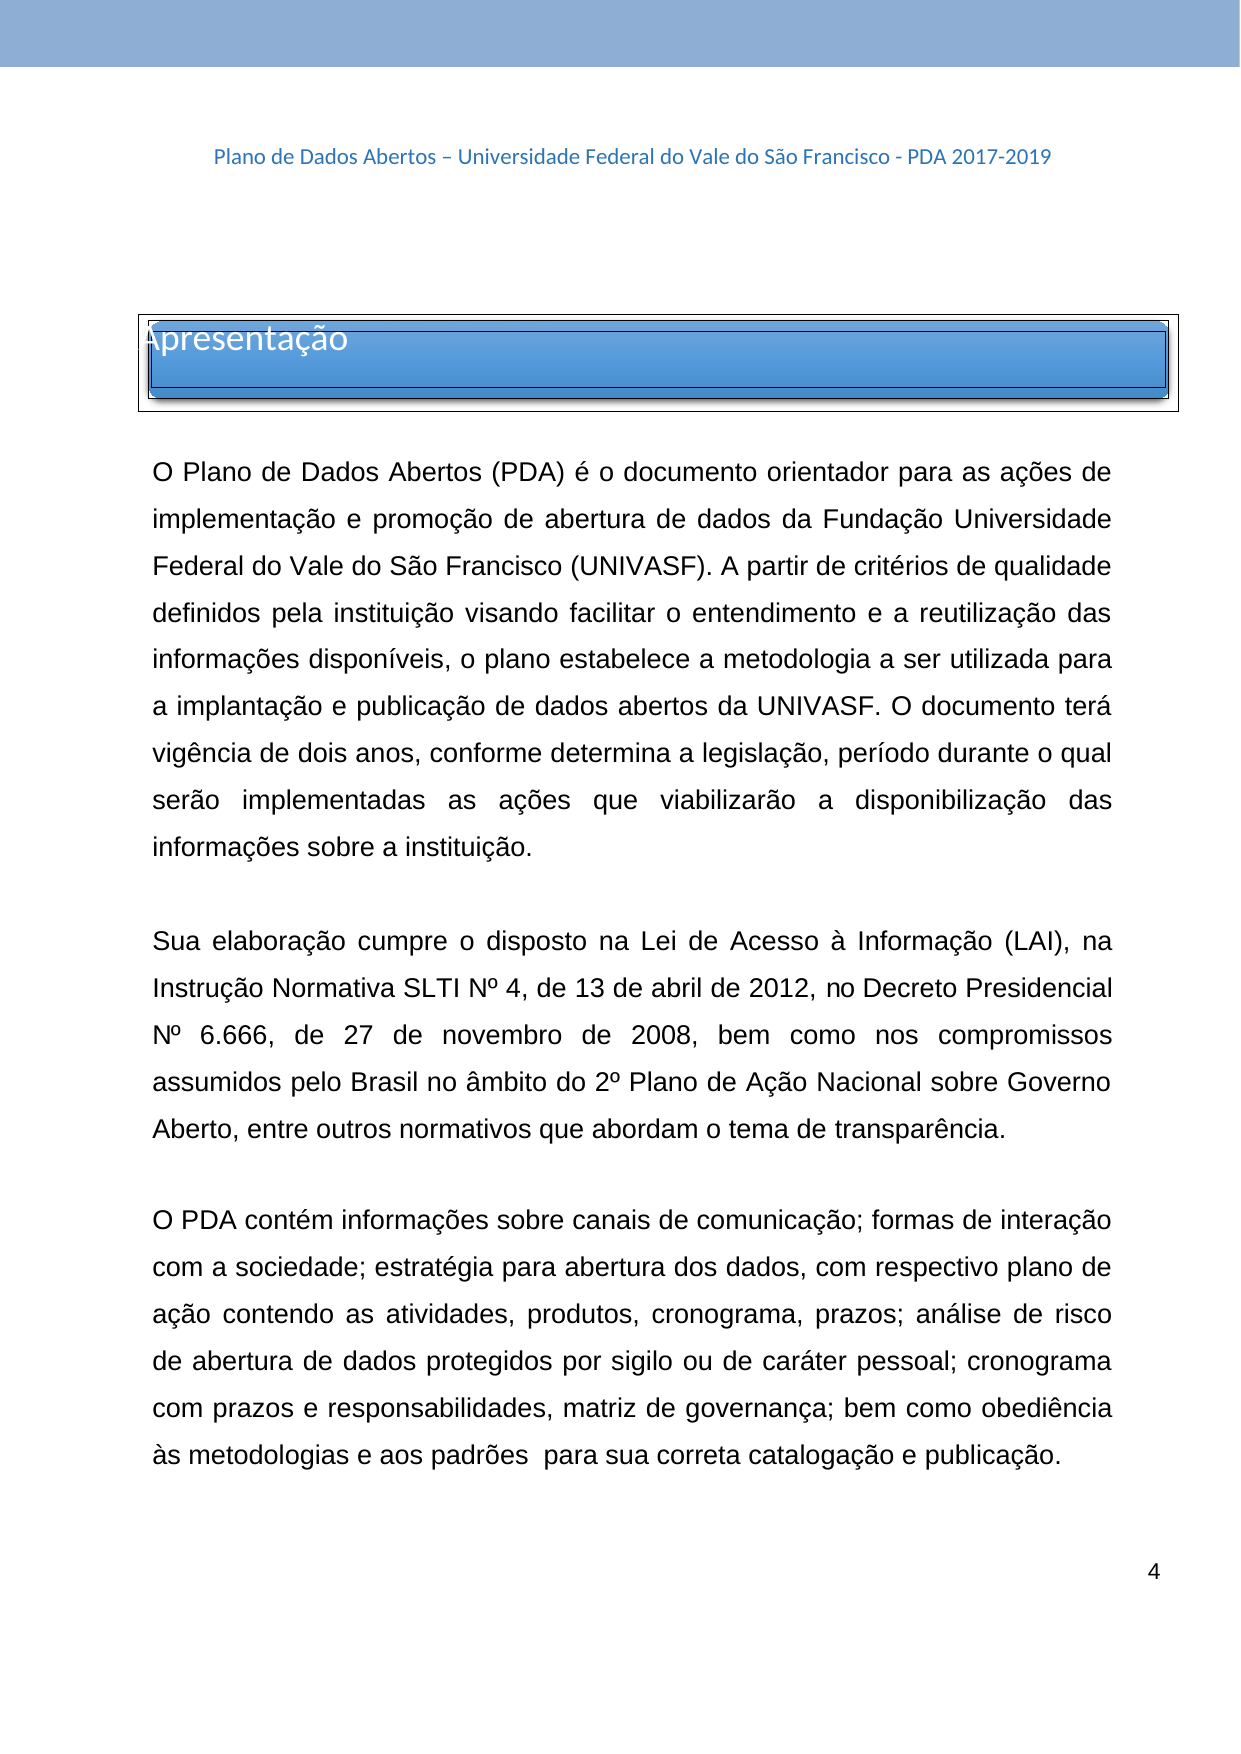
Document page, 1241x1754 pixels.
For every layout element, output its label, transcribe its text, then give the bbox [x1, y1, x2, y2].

picture [166, 334, 175, 348]
picture [139, 315, 1178, 411]
picture [197, 334, 206, 339]
text O PDA contém informações sobre canais de comunicação; formas de interação com a sociedade; estratégia para abertura dos dados, com respectivo plano de ação contendo as atividades, produtos, cronograma, prazos; análise de risco de abertura de dados protegidos por sigilo ou de caráter pessoal; cronograma com prazos e responsabilidades, matriz de governança; bem como obediência às metodologias e aos padrões para sua correta catalogação e publicação. [152, 1204, 1113, 1470]
picture [333, 334, 343, 348]
picture [281, 342, 288, 348]
text O Plano de Dados Abertos (PDA) é o documento orientador para as ações de implementação e promoção de abertura de dados da Fundação Universidade Federal do Vale do São Francisco (UNIVASF). A partir de critérios de qualidade definidos pela instituição visando facilitar o entendimento e a reutilização das informações disponíveis, o plano estabelece a metodologia a ser utilizada para a implantação e publicação de dados abertos da UNIVASF. O documento terá vigência de dois anos, conforme determina a legislação, período durante o qual serão implementadas as ações que viabilizarão a disponibilização das informações sobre a instituição. [152, 456, 1113, 862]
picture [230, 334, 239, 339]
text Sua elaboração cumpre o disposto na Lei de Acesso à Informação (LAI), na Instrução Normativa SLTI Nº 4, de 13 de abril de 2012, no Decreto Presidencial Nº 6.666, de 27 de novembro de 2008, bem como nos compromissos assumidos pelo Brasil no âmbito do 2º Plano de Ação Nacional sobre Governo Aberto, entre outros normativos que abordam o tema de transparência. [152, 925, 1113, 1144]
picture [149, 321, 1168, 398]
picture [315, 342, 322, 348]
picture [152, 332, 1165, 387]
